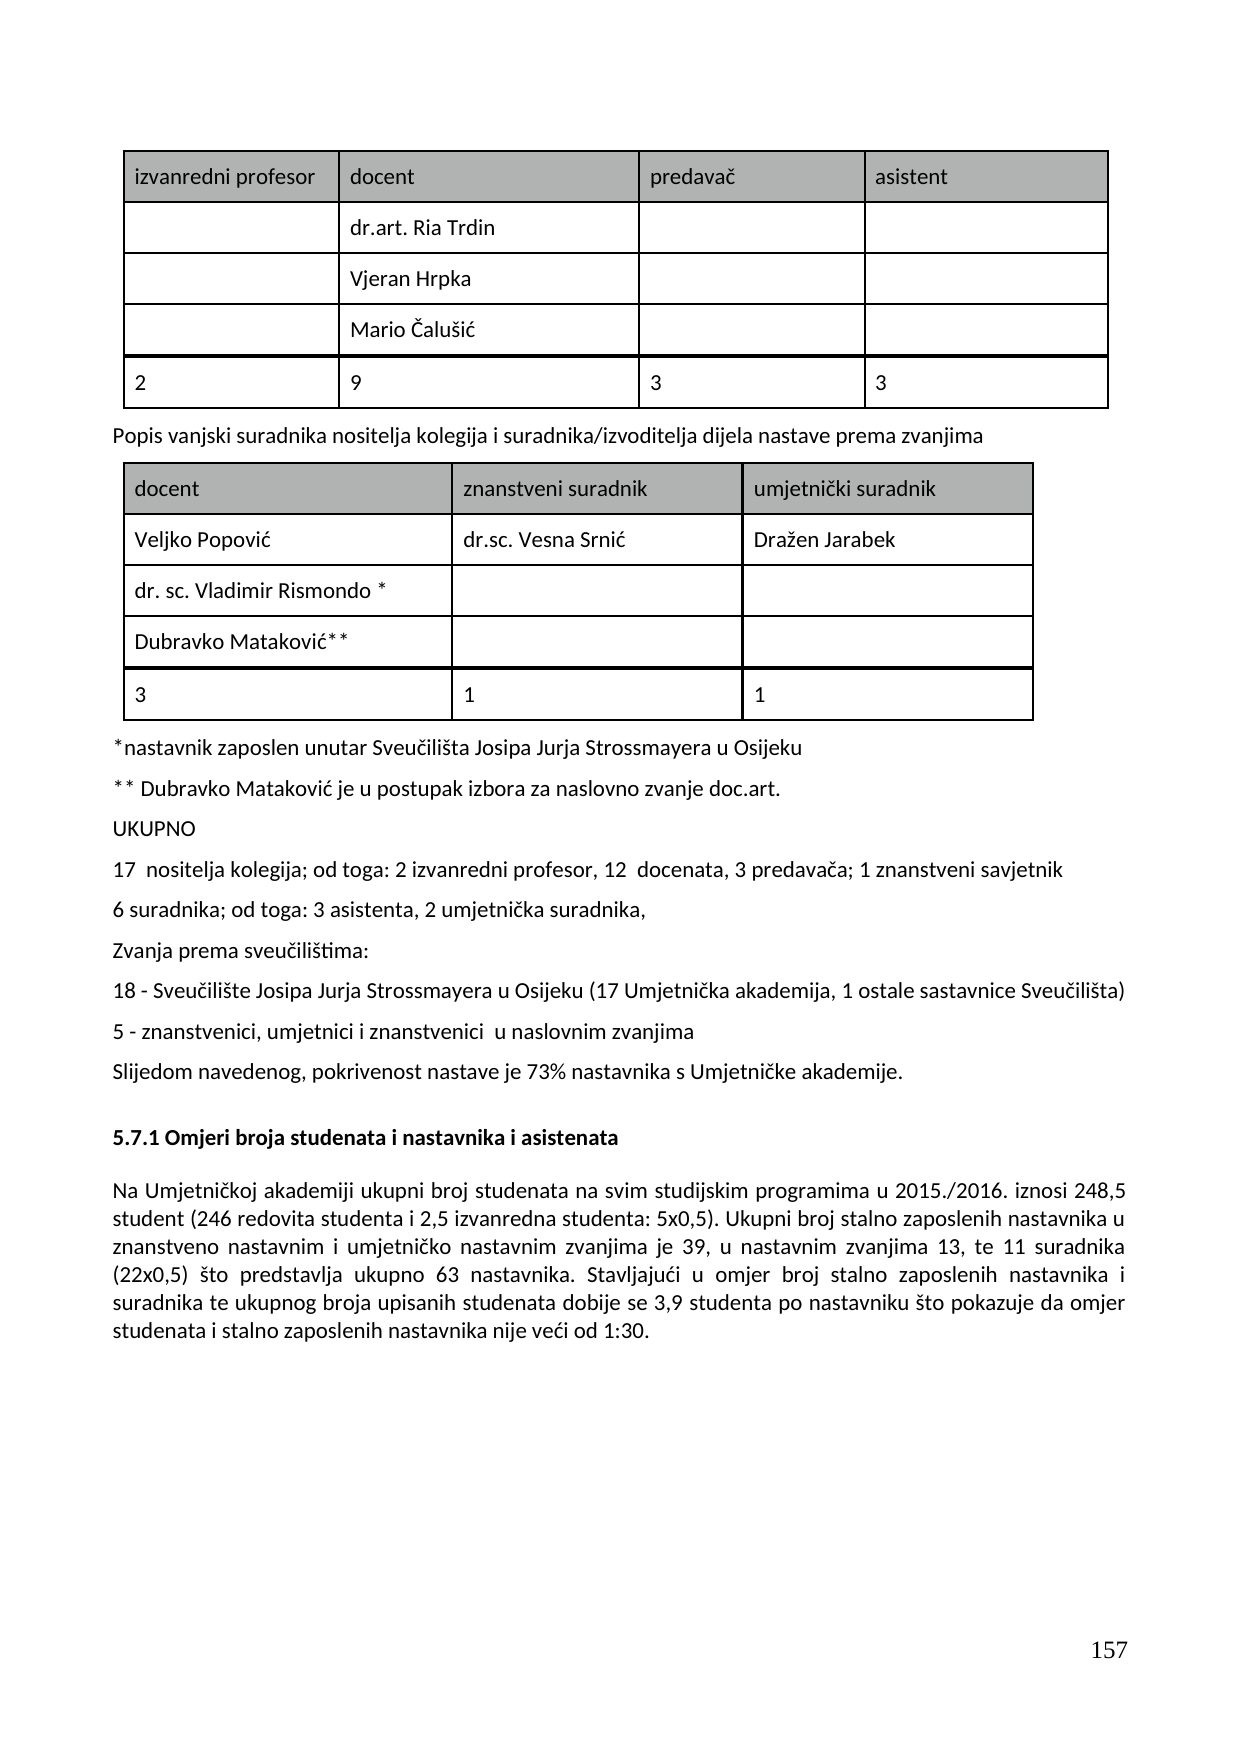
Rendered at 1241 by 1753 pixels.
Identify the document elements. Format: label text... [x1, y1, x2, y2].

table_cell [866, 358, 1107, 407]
text 5.7.1 Omjeri broja studenata i nastavnika i asistenata [112, 1123, 1128, 1151]
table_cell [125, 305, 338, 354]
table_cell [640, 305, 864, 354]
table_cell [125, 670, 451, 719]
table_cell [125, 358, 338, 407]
text *nastavnik zaposlen unutar Sveučilišta Josipa Jurja Strossmayera u Osijeku [112, 733, 1128, 761]
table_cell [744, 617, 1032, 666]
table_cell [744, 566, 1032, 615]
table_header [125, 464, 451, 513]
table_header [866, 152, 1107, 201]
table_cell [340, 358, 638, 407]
text UKUPNO [112, 814, 1128, 842]
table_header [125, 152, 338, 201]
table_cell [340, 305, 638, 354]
text 6 suradnika; od toga: 3 asistenta, 2 umjetnička suradnika, [112, 895, 1128, 923]
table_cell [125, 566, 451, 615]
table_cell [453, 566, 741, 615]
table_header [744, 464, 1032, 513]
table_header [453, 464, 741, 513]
text 17 nositelja kolegija; od toga: 2 izvanredni profesor, 12 docenata, 3 predavača; 1 znanstveni savjetnik [112, 855, 1128, 883]
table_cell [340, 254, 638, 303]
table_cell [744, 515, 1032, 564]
text Na Umjetničkoj akademiji ukupni broj studenata na svim studijskim programima u 2015./2016. iznosi 248,5 student (246 redovita studenta i 2,5 izvanredna studenta: 5x0,5). Ukupni broj stalno zaposlenih nastavnika u znanstveno nastavnim i umjetničko nastavnim zvanjima je 39, u nastavnim zvanjima 13, te 11 suradnika (22x0,5) što predstavlja ukupno 63 nastavnika. Stavljajući u omjer broj stalno zaposlenih nastavnika i suradnika te ukupnog broja upisanih studenata dobije se 3,9 studenta po nastavniku što pokazuje da omjer studenata i stalno zaposlenih nastavnika nije veći od 1:30. [112, 1176, 1128, 1344]
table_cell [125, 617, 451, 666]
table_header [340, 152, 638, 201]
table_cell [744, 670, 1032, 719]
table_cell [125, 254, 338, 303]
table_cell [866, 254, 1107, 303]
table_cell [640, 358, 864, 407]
text 5 - znanstvenici, umjetnici i znanstvenici u naslovnim zvanjima [112, 1017, 1128, 1045]
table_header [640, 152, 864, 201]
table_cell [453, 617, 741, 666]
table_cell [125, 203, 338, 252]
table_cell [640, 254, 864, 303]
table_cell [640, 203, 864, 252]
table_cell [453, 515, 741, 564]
text Slijedom navedenog, pokrivenost nastave je 73% nastavnika s Umjetničke akademije. [112, 1057, 1128, 1085]
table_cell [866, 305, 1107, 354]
text Zvanja prema sveučilištima: [112, 936, 1128, 964]
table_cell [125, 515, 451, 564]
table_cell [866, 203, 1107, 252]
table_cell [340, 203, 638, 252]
text 18 - Sveučilište Josipa Jurja Strossmayera u Osijeku (17 Umjetnička akademija, 1 ostale sastavnice Sveučilišta) [112, 976, 1128, 1004]
text ** Dubravko Mataković je u postupak izbora za naslovno zvanje doc.art. [112, 774, 1128, 802]
text Popis vanjski suradnika nositelja kolegija i suradnika/izvoditelja dijela nastave prema zvanjima [112, 421, 1128, 449]
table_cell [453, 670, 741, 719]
